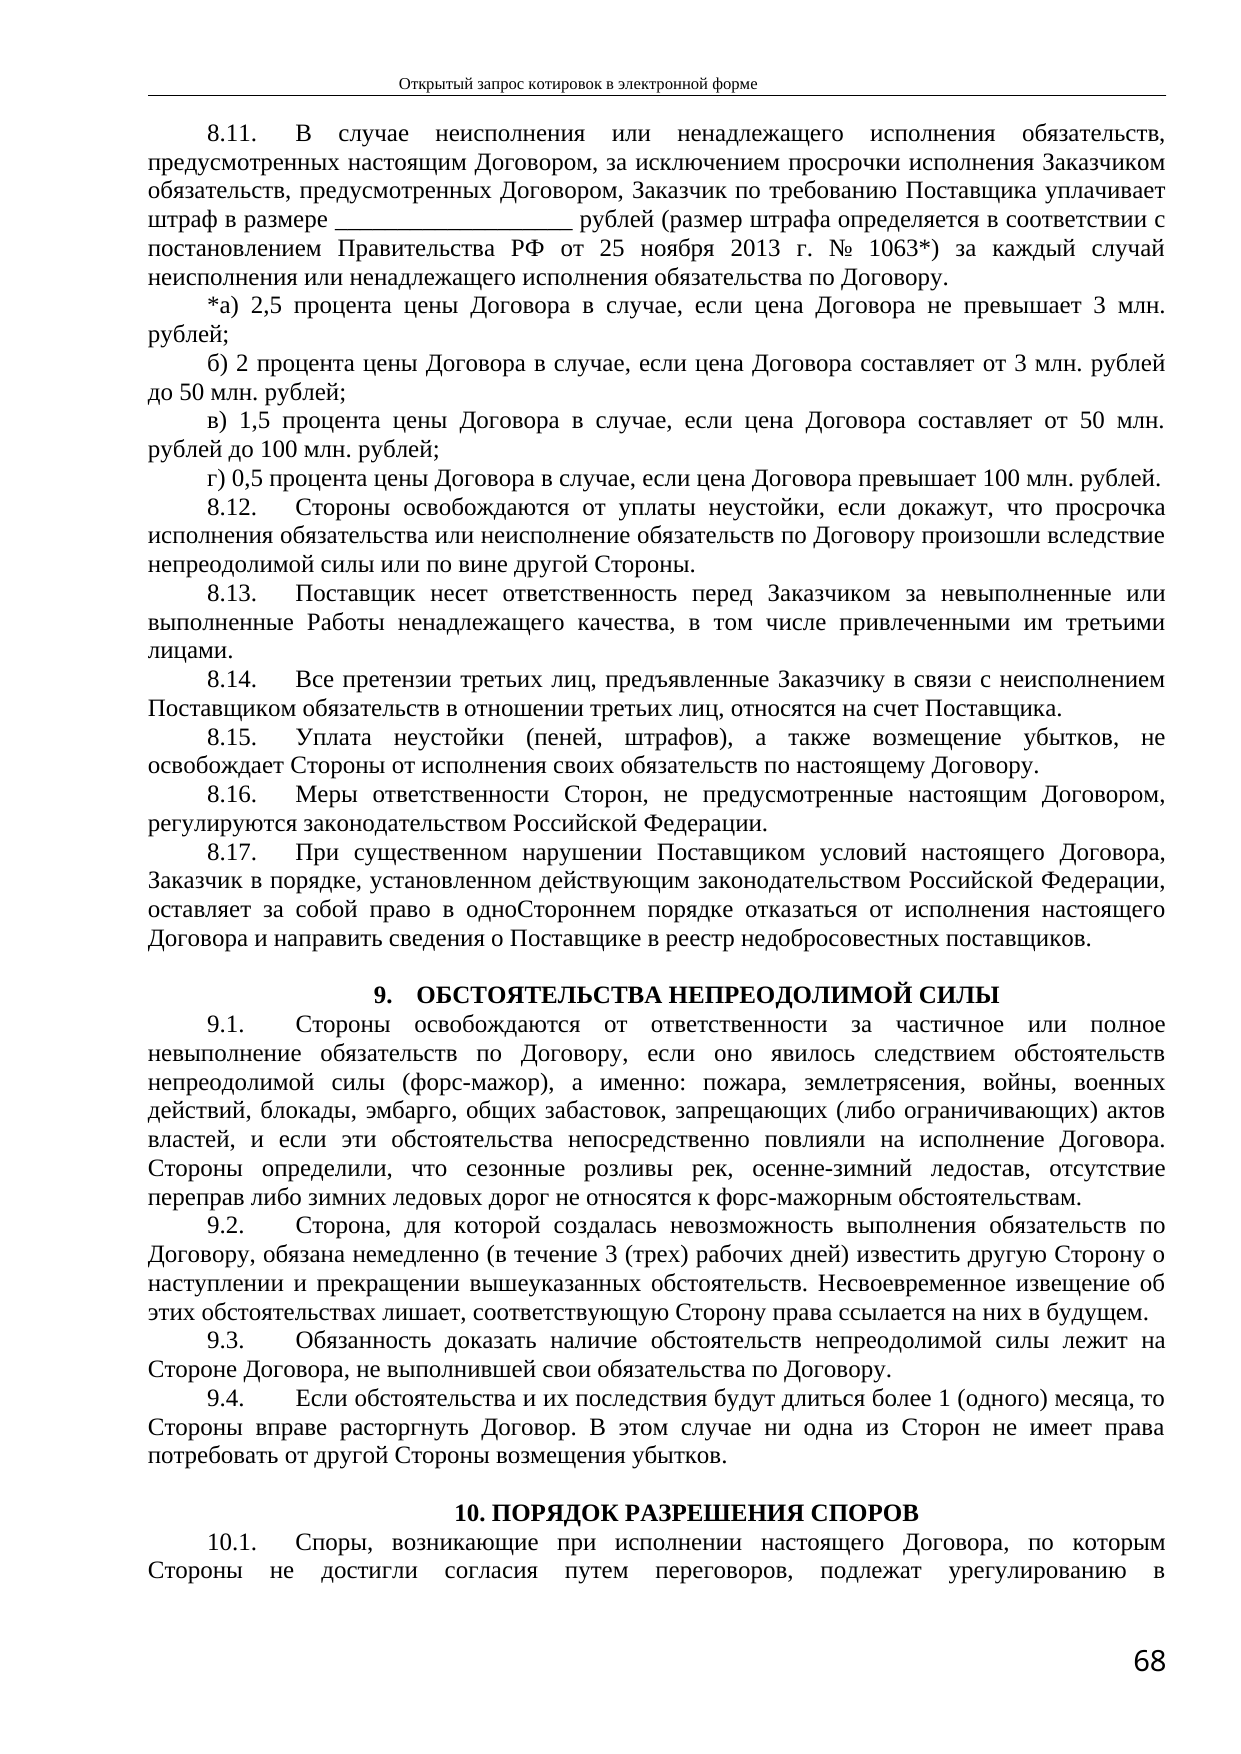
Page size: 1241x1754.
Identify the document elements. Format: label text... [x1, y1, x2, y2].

list Все претензии третьих лиц, предъявленные Заказчику в связи с неисполнением Поставщиком обязательств в отношении третьих лиц, относятся на счет Поставщика. [148, 664, 1166, 722]
list Если обстоятельства и их последствия будут длиться более 1 (одного) месяца, то Стороны вправе расторгнуть Договор. В этом случае ни одна из Сторон не имеет права потребовать от другой Стороны возмещения убытков. [148, 1383, 1166, 1469]
list ОБСТОЯТЕЛЬСТВА НЕПРЕОДОЛИМОЙ СИЛЫ [207, 981, 1166, 1009]
text *а) 2,5 процента цены Договора в случае, если цена Договора не превышает 3 млн. рублей; [148, 291, 1166, 348]
text г) 0,5 процента цены Договора в случае, если цена Договора превышает 100 млн. рублей. [148, 463, 1166, 492]
list Меры ответственности Сторон, не предусмотренные настоящим Договором, регулируются законодательством Российской Федерации. [148, 779, 1166, 837]
list Поставщик несет ответственность перед Заказчиком за невыполненные или выполненные Работы ненадлежащего качества, в том числе привлеченными им третьими лицами. [148, 578, 1166, 664]
list Стороны освобождаются от уплаты неустойки, если докажут, что просрочка исполнения обязательства или неисполнение обязательств по Договору произошли вследствие непреодолимой силы или по вине другой Стороны. [148, 492, 1166, 578]
list Уплата неустойки (пеней, штрафов), а также возмещение убытков, не освобождает Стороны от исполнения своих обязательств по настоящему Договору. [148, 722, 1166, 779]
list Сторона, для которой создалась невозможность выполнения обязательств по Договору, обязана немедленно (в течение 3 (трех) рабочих дней) известить другую Сторону о наступлении и прекращении вышеуказанных обстоятельств. Несвоевременное извещение об этих обстоятельствах лишает, соответствующую Сторону права ссылается на них в будущем. [148, 1211, 1166, 1326]
list Стороны освобождаются от ответственности за частичное или полное невыполнение обязательств по Договору, если оно явилось следствием обстоятельств непреодолимой силы (форс-мажор), а именно: пожара, землетрясения, войны, военных действий, блокады, эмбарго, общих забастовок, запрещающих (либо ограничивающих) актов властей, и если эти обстоятельства непосредственно повлияли на исполнение Договора. Стороны определили, что сезонные розливы рек, осенне-зимний ледостав, отсутствие переправ либо зимних ледовых дорог не относятся к форс-мажорным обстоятельствам. [148, 1009, 1166, 1211]
list В случае неисполнения или ненадлежащего исполнения обязательств, предусмотренных настоящим Договором, за исключением просрочки исполнения Заказчиком обязательств, предусмотренных Договором, Заказчик по требованию Поставщика уплачивает штраф в размере ___________________ рублей (размер штрафа определяется в соответствии с постановлением Правительства РФ от 25 ноября 2013 г. № 1063*) за каждый случай неисполнения или ненадлежащего исполнения обязательства по Договору. [148, 118, 1166, 291]
list Обязанность доказать наличие обстоятельств непреодолимой силы лежит на Стороне Договора, не выполнившей свои обязательства по Договору. [148, 1326, 1166, 1383]
text в) 1,5 процента цены Договора в случае, если цена Договора составляет от 50 млн. рублей до 100 млн. рублей; [148, 406, 1166, 463]
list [148, 1527, 1166, 1584]
list ПОРЯДОК РАЗРЕШЕНИЯ СПОРОВ [207, 1498, 1166, 1527]
text б) 2 процента цены Договора в случае, если цена Договора составляет от 3 млн. рублей до 50 млн. рублей; [148, 348, 1166, 406]
list При существенном нарушении Поставщиком условий настоящего Договора, Заказчик в порядке, установленном действующим законодательством Российской Федерации, оставляет за собой право в одноСтороннем порядке отказаться от исполнения настоящего Договора и направить сведения о Поставщике в реестр недобросовестных поставщиков. [148, 837, 1166, 952]
